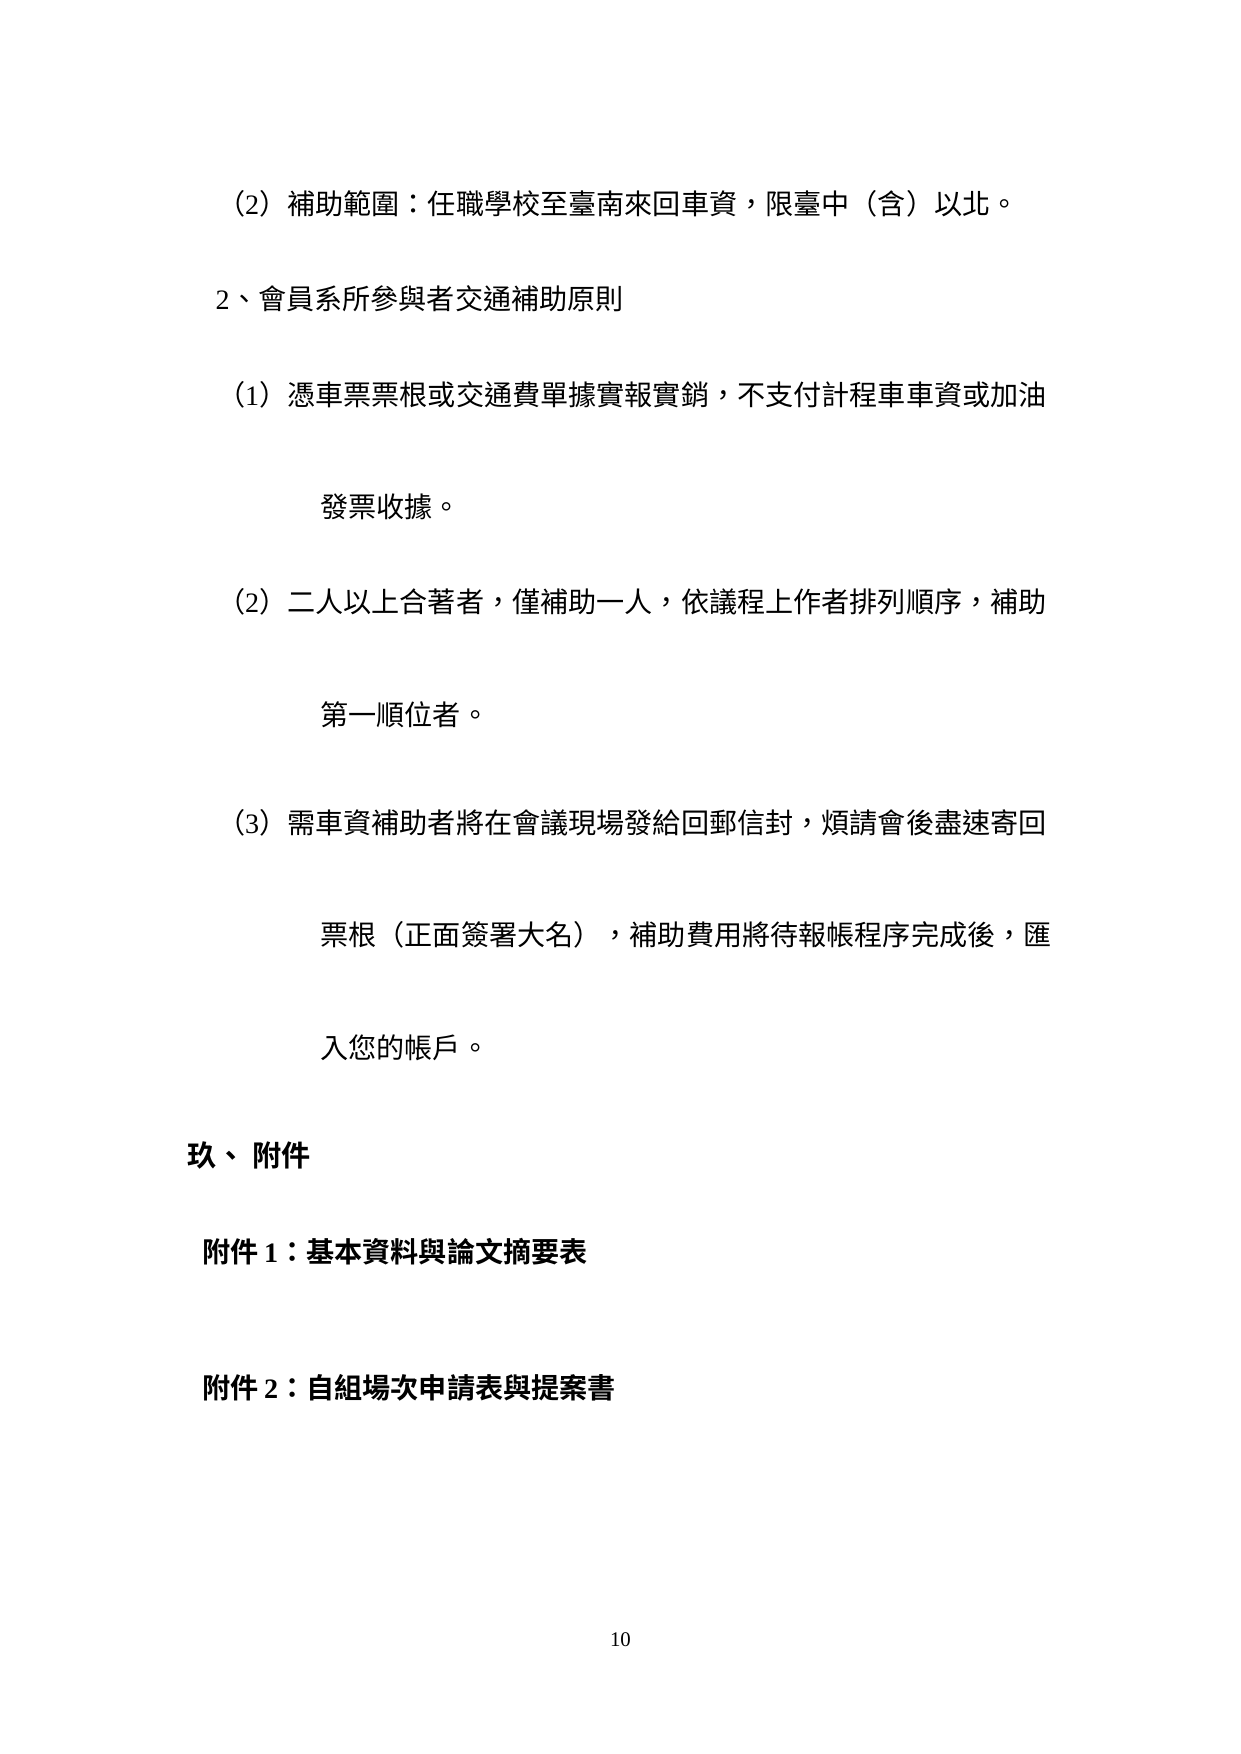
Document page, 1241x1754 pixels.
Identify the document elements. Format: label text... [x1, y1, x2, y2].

text 附件1：基本資料與論文摘要表 [187, 1212, 1053, 1287]
text 2、會員系所參與者交通補助原則 [187, 260, 1053, 335]
text 玖、 附件 [187, 1116, 1053, 1191]
subtitle （3）需車資補助者將在會議現場發給回郵信封，煩請會後盡速寄回票根（正面簽署大名），補助費用將待報帳程序完成後，匯入您的帳戶。 [187, 783, 1053, 1083]
text （2）二人以上合著者，僅補助一人，依議程上作者排列順序，補助第一順位者。 [187, 563, 1053, 751]
text 附件2：自組場次申請表與提案書 [187, 1348, 1053, 1423]
text （2）補助範圍：任職學校至臺南來回車資，限臺中（含）以北。 [187, 164, 1053, 239]
text （1）憑車票票根或交通費單據實報實銷，不支付計程車車資或加油發票收據。 [187, 355, 1053, 543]
